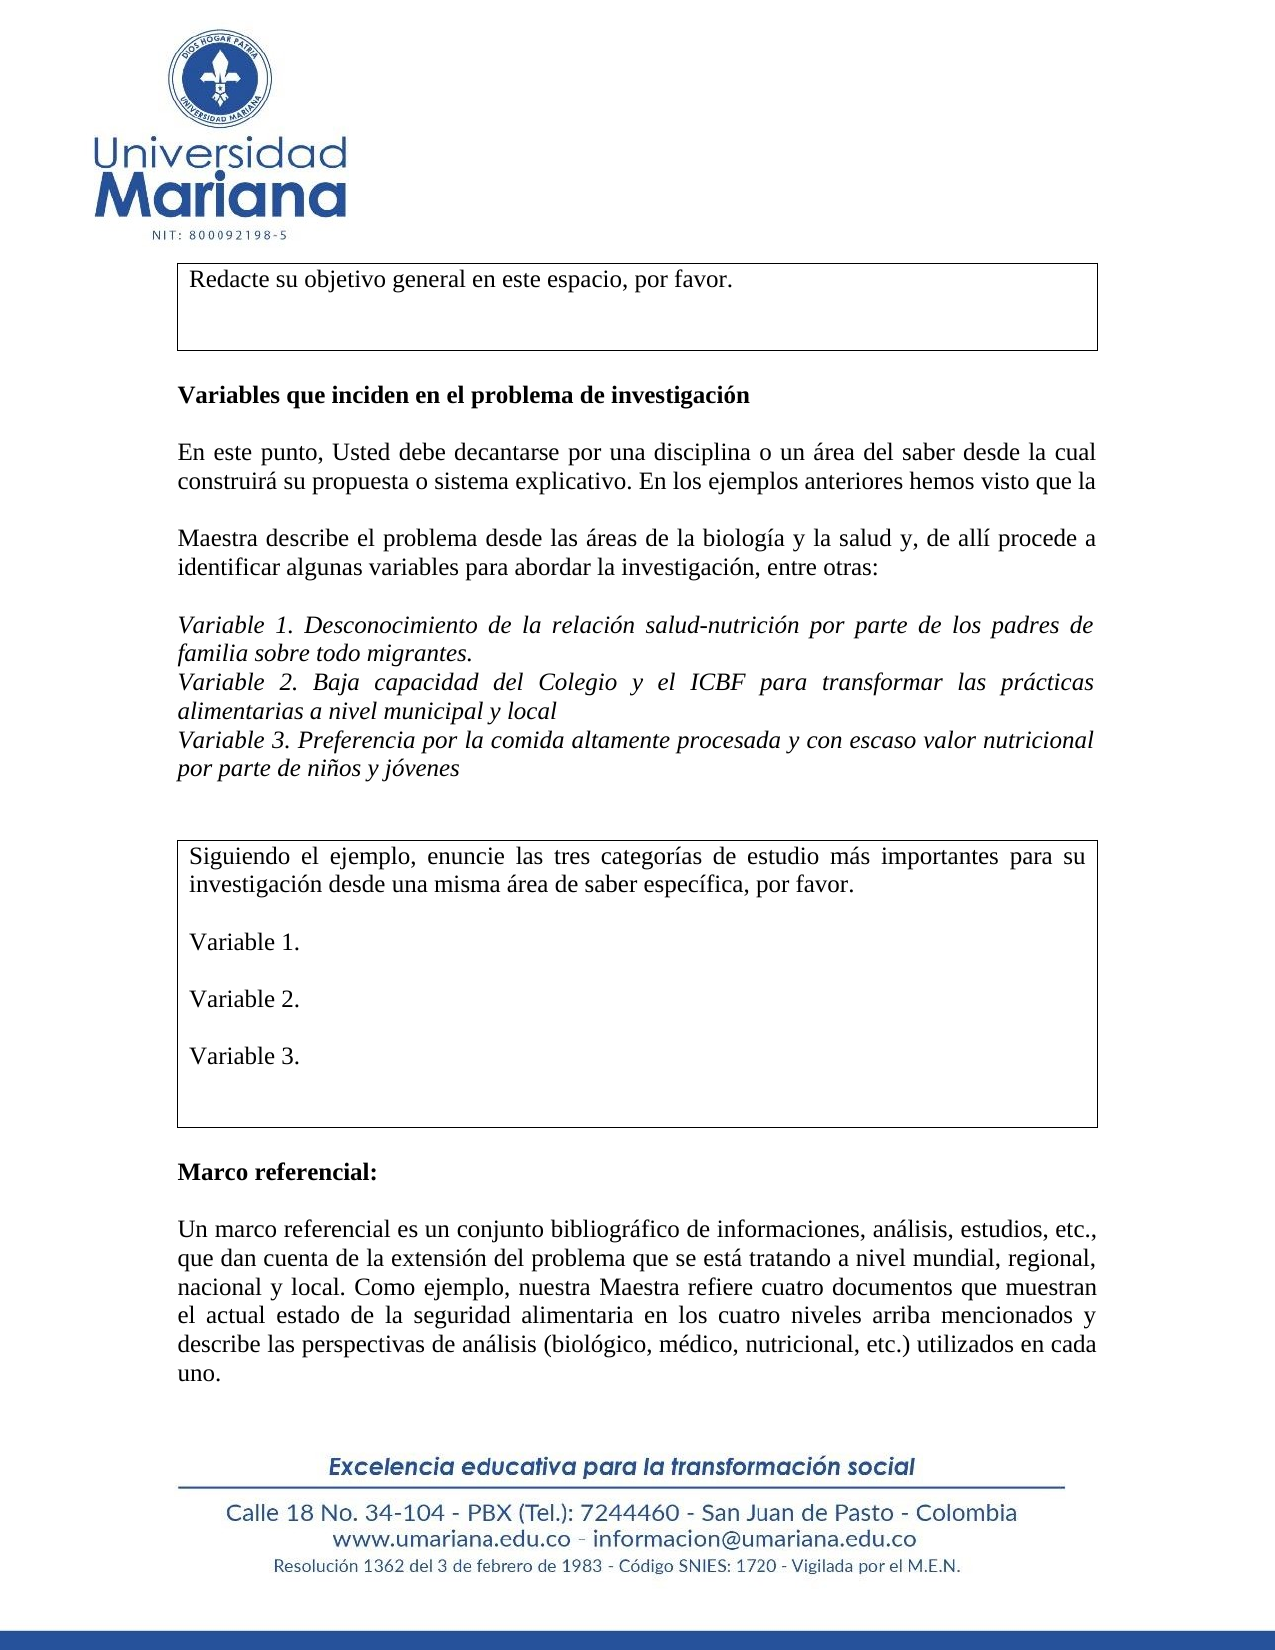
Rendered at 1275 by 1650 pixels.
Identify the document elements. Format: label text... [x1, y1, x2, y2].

text En este punto, Usted debe decantarse por una disciplina o un área del saber desde la cual construirá su propuesta o sistema explicativo. En los ejemplos anteriores hemos visto que la [177, 437, 1098, 495]
text Un marco referencial es un conjunto bibliográfico de informaciones, análisis, estudios, etc., que dan cuenta de la extensión del problema que se está tratando a nivel mundial, regional, nacional y local. Como ejemplo, nuestra Maestra refiere cuatro documentos que muestran el actual estado de la seguridad alimentaria en los cuatro niveles arriba mencionados y describe las perspectivas de análisis (biológico, médico, nutricional, etc.) utilizados en cada uno. [177, 1214, 1098, 1387]
picture [0, 20, 1275, 1650]
text Variables que inciden en el problema de investigación [177, 380, 1098, 408]
table_header Redacte su objetivo general en este espacio, por favor. [178, 264, 1097, 350]
text Maestra describe el problema desde las áreas de la biología y la salud y, de allí procede a identificar algunas variables para abordar la investigación, entre otras: [177, 523, 1098, 581]
text Marco referencial: [177, 1157, 1098, 1185]
table_header Siguiendo el ejemplo, enuncie las tres categorías de estudio más importantes para su investigación desde una misma área de saber específica, por favor. Variable 1. Variable 2. Variable 3. [178, 841, 1097, 1127]
text Variable 3. Preferencia por la comida altamente procesada y con escaso valor nutricional por parte de niños y jóvenes [177, 725, 1098, 782]
text Variable 1. Desconocimiento de la relación salud-nutrición por parte de los padres de familia sobre todo migrantes. [177, 610, 1098, 667]
text Variable 2. Baja capacidad del Colegio y el ICBF para transformar las prácticas alimentarias a nivel municipal y local [177, 667, 1098, 725]
